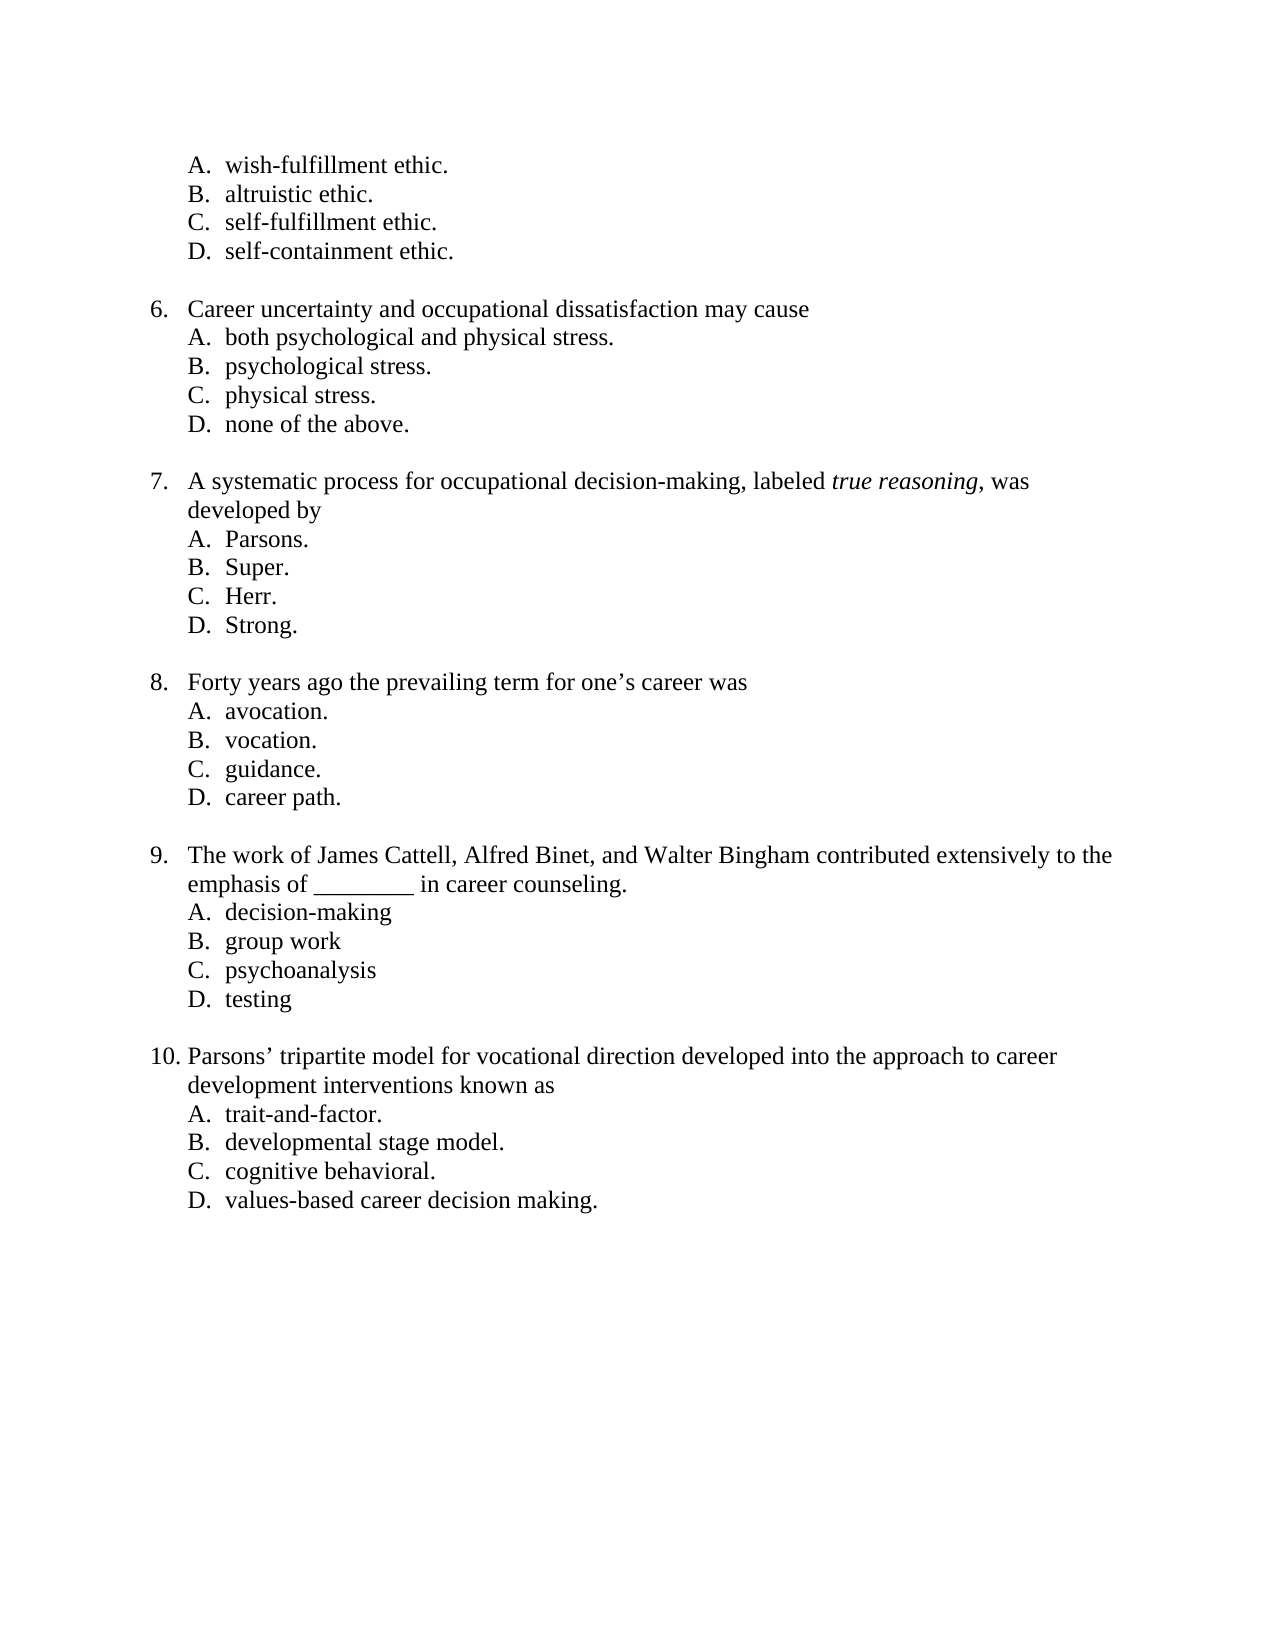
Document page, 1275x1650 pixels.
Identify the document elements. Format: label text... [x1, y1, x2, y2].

list wish-fulfillment ethic. [187, 150, 1125, 179]
list career path. [187, 782, 1125, 811]
list psychoanalysis [187, 955, 1125, 984]
list self-fulfillment ethic. [187, 207, 1125, 236]
list Forty years ago the prevailing term for one’s career was [150, 667, 1125, 696]
list trait-and-factor. [187, 1099, 1125, 1127]
list physical stress. [187, 380, 1125, 409]
list Parsons’ tripartite model for vocational direction developed into the approach to career development interventions known as [150, 1041, 1125, 1099]
list vocation. [187, 725, 1125, 754]
list developmental stage model. [187, 1127, 1125, 1156]
list cognitive behavioral. [187, 1156, 1125, 1185]
list altruistic ethic. [187, 179, 1125, 207]
list The work of James Cattell, Alfred Binet, and Walter Bingham contributed extensively to the emphasis of ________ in career counseling. [150, 840, 1125, 897]
list Strong. [187, 610, 1125, 639]
list guidance. [187, 754, 1125, 782]
list Career uncertainty and occupational dissatisfaction may cause [150, 294, 1125, 322]
list Super. [187, 552, 1125, 581]
list self-containment ethic. [187, 236, 1125, 265]
list group work [187, 926, 1125, 955]
list both psychological and physical stress. [187, 322, 1125, 351]
list Parsons. [187, 524, 1125, 552]
list A systematic process for occupational decision-making, labeled true reasoning, was developed by [150, 466, 1125, 524]
list none of the above. [187, 409, 1125, 437]
list psychological stress. [187, 351, 1125, 380]
list Herr. [187, 581, 1125, 610]
list values-based career decision making. [187, 1185, 1125, 1214]
list avocation. [187, 696, 1125, 725]
list decision-making [187, 897, 1125, 926]
list testing [187, 984, 1125, 1012]
